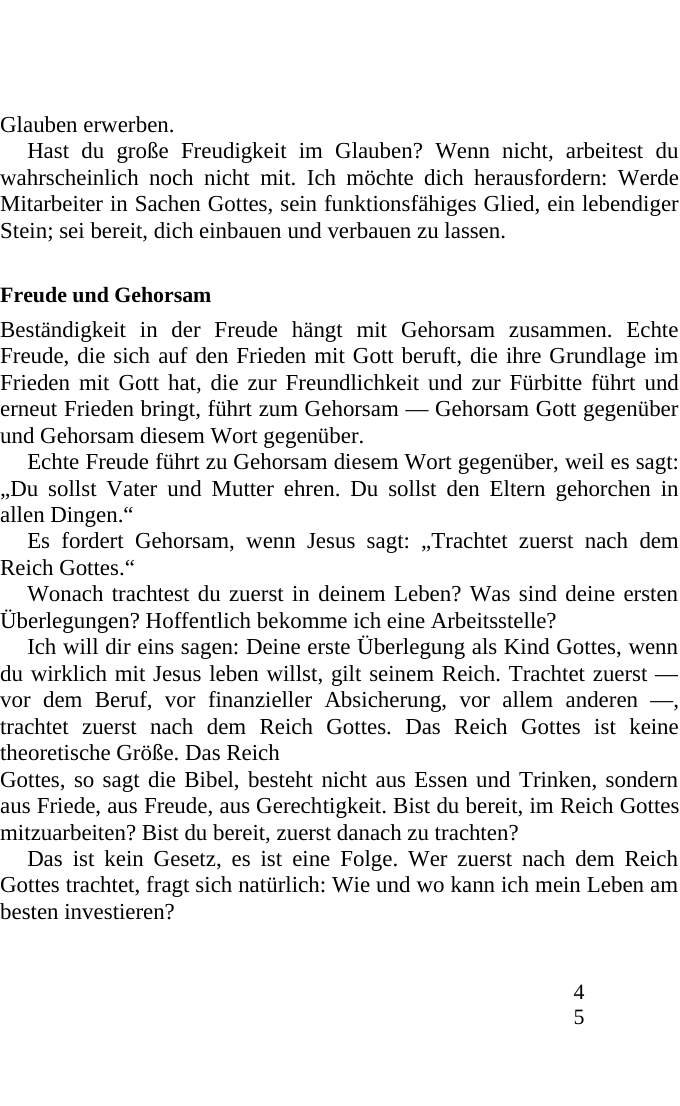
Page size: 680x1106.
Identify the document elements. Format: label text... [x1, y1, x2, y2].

text Beständigkeit in der Freude hängt mit Gehorsam zusammen. Echte Freude, die sich auf den Frieden mit Gott beruft, die ihre Grundlage im Frieden mit Gott hat, die zur Freundlichkeit und zur Fürbitte führt und erneut Frieden bringt, führt zum Gehorsam — Gehorsam Gott gegenüber und Gehorsam diesem Wort gegenüber. [0, 316, 680, 448]
text Das ist kein Gesetz, es ist eine Folge. Wer zuerst nach dem Reich Gottes trachtet, fragt sich natürlich: Wie und wo kann ich mein Leben am besten investieren? [0, 845, 680, 925]
text Echte Freude führt zu Gehorsam diesem Wort gegenüber, weil es sagt: „Du sollst Vater und Mutter ehren. Du sollst den Eltern gehorchen in allen Dingen.“ [0, 448, 680, 528]
text Hast du große Freudigkeit im Glauben? Wenn nicht, arbeitest du wahrscheinlich noch nicht mit. Ich möchte dich herausfordern: Werde Mitarbeiter in Sachen Gottes, sein funktionsfähiges Glied, ein lebendiger Stein; sei bereit, dich einbauen und verbauen zu lassen. [0, 137, 680, 243]
text Gottes, so sagt die Bibel, besteht nicht aus Essen und Trinken, sondern aus Friede, aus Freude, aus Gerechtigkeit. Bist du bereit, im Reich Gottes mitzuarbeiten? Bist du bereit, zuerst danach zu trachten? [0, 766, 680, 845]
subtitle Freude und Gehorsam [0, 284, 680, 306]
text Ich will dir eins sagen: Deine erste Überlegung als Kind Gottes, wenn du wirklich mit Jesus leben willst, gilt seinem Reich. Trachtet zuerst — vor dem Beruf, vor finanzieller Absicherung, vor allem anderen —, trachtet zuerst nach dem Reich Gottes. Das Reich Gottes ist keine theoretische Größe. Das Reich [0, 634, 680, 766]
text Wonach trachtest du zuerst in deinem Leben? Was sind deine ersten Überlegungen? Hoffentlich bekomme ich eine Arbeitsstelle? [0, 581, 680, 634]
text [0, 111, 680, 137]
text Es fordert Gehorsam, wenn Jesus sagt: „Trachtet zuerst nach dem Reich Gottes.“ [0, 528, 680, 581]
